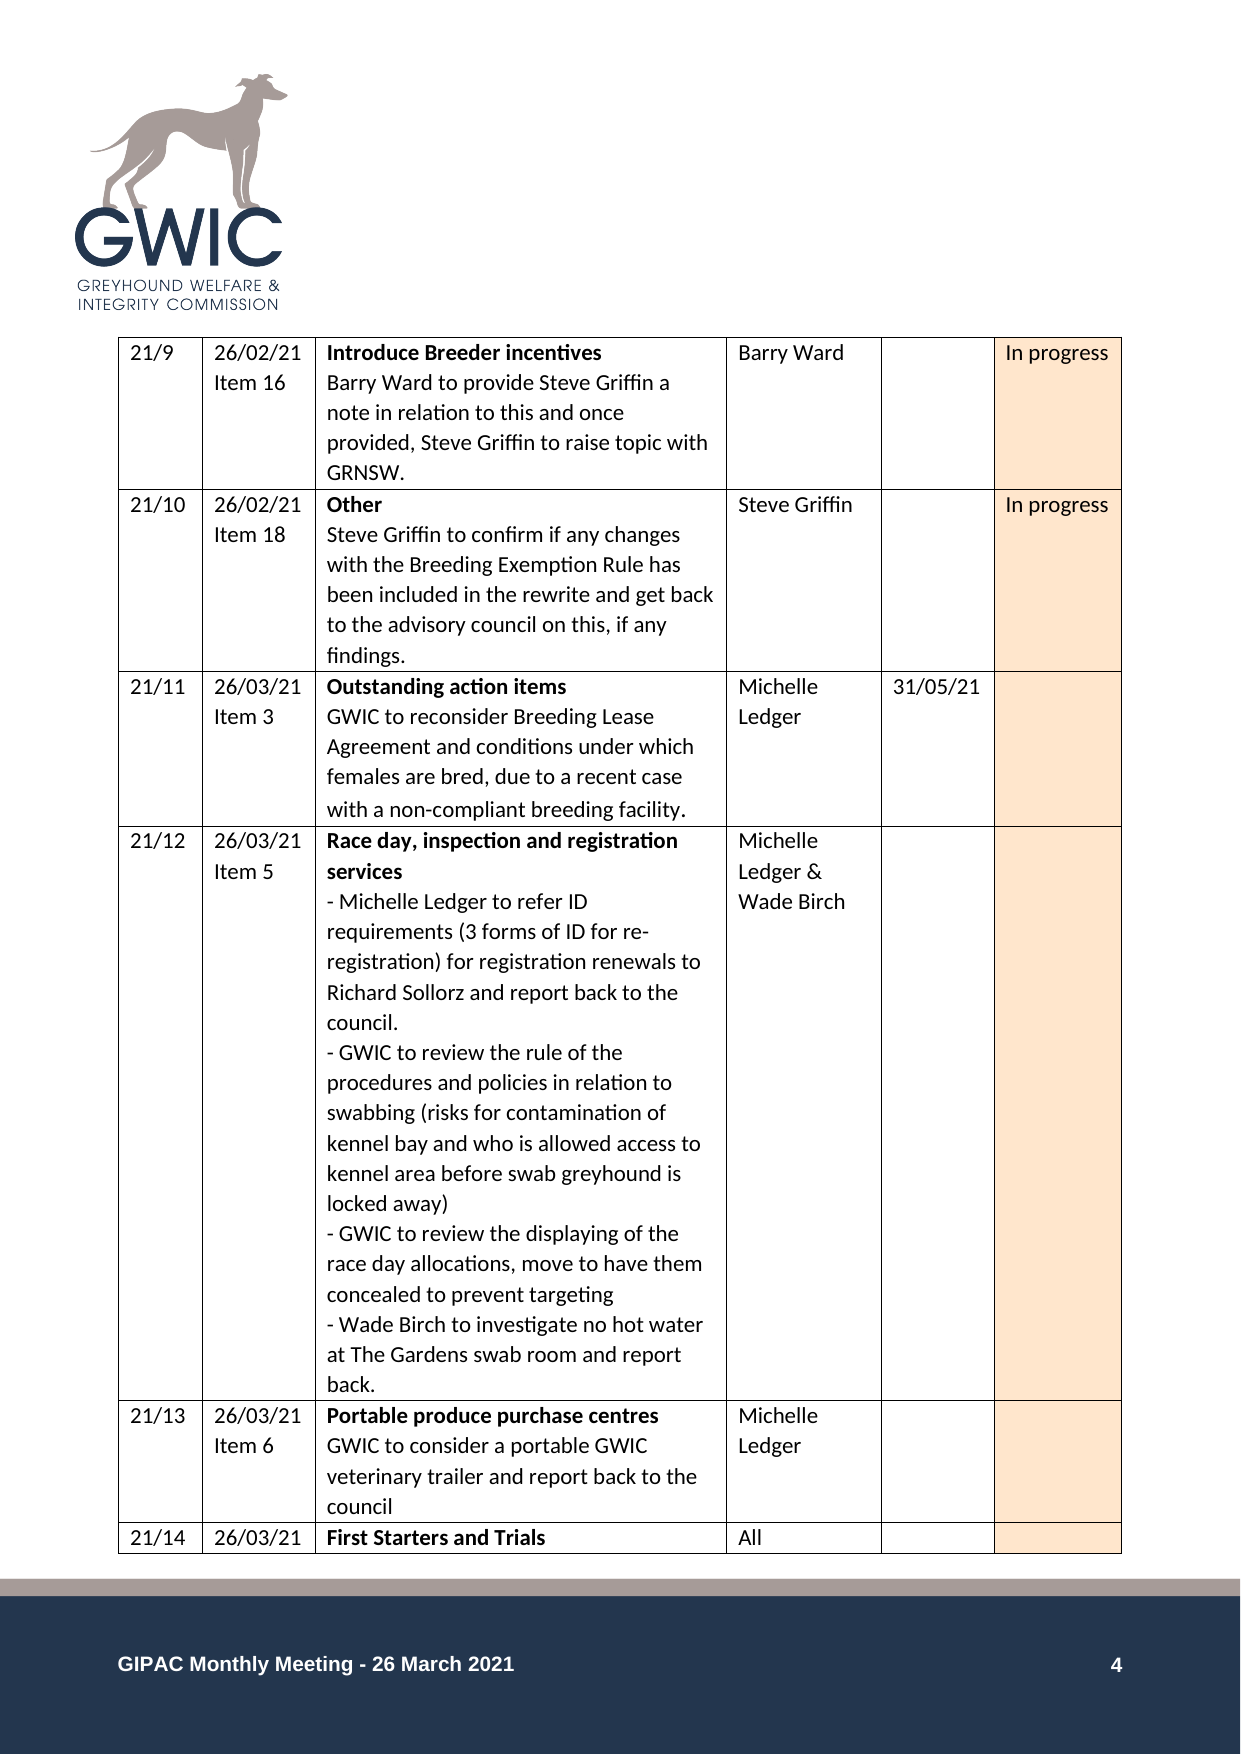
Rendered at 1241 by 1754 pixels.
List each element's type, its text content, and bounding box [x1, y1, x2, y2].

table_cell Michelle Ledger [727, 672, 881, 826]
picture [0, 0, 1241, 1754]
table_cell 26/03/21 Item 6 [203, 1401, 315, 1522]
table_cell 21/12 [119, 827, 202, 1400]
table_cell 31/05/21 [882, 672, 994, 826]
table_cell [882, 338, 994, 489]
table_cell In progress [995, 490, 1121, 671]
table_cell 21/11 [119, 672, 202, 826]
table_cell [316, 1523, 726, 1553]
table_cell Portable produce purchase centres GWIC to consider a portable GWIC veterinary trailer and report back to the council [316, 1401, 726, 1522]
table_cell 26/03/21 Item 3 [203, 672, 315, 826]
table_cell [995, 672, 1121, 826]
table_cell 26/02/21 Item 16 [203, 338, 315, 489]
table_cell In progress [995, 338, 1121, 489]
table_cell [995, 1523, 1121, 1553]
table_cell 26/02/21 Item 18 [203, 490, 315, 671]
table_cell Michelle Ledger [727, 1401, 881, 1522]
table_cell [882, 827, 994, 1400]
table_cell [882, 1401, 994, 1522]
table_cell [882, 1523, 994, 1553]
table_cell Outstanding action items GWIC to reconsider Breeding Lease Agreement and conditions under which females are bred, due to a recent case with a non-compliant breeding facility. [316, 672, 726, 826]
table_cell Other Steve Griffin to confirm if any changes with the Breeding Exemption Rule has been included in the rewrite and get back to the advisory council on this, if any findings. [316, 490, 726, 671]
table_cell Barry Ward [727, 338, 881, 489]
table_cell 21/9 [119, 338, 202, 489]
table_cell [995, 1401, 1121, 1522]
table_cell [995, 827, 1121, 1400]
table_cell 26/03/21 Item 5 [203, 827, 315, 1400]
table_cell 21/13 [119, 1401, 202, 1522]
table_cell 21/14 [119, 1523, 202, 1553]
table_cell Introduce Breeder incentives Barry Ward to provide Steve Griffin a note in relation to this and once provided, Steve Griffin to raise topic with GRNSW. [316, 338, 726, 489]
table_cell 26/03/21 Item 10 [203, 1523, 315, 1553]
table_cell 21/10 [119, 490, 202, 671]
table_cell All [727, 1523, 881, 1553]
table_cell Steve Griffin [727, 490, 881, 671]
table_cell Race day, inspection and registration services - Michelle Ledger to refer ID requirements (3 forms of ID for re-registration) for registration renewals to Richard Sollorz and report back to the council. - GWIC to review the rule of the procedures and policies in relation to swabbing (risks for contamination of kennel bay and who is allowed access to kennel area before swab greyhound is locked away) - GWIC to review the displaying of the race day allocations, move to have them concealed to prevent targeting - Wade Birch to investigate no hot water at The Gardens swab room and report back. [316, 827, 726, 1400]
table_cell [882, 490, 994, 671]
table_cell Michelle Ledger & Wade Birch [727, 827, 881, 1400]
